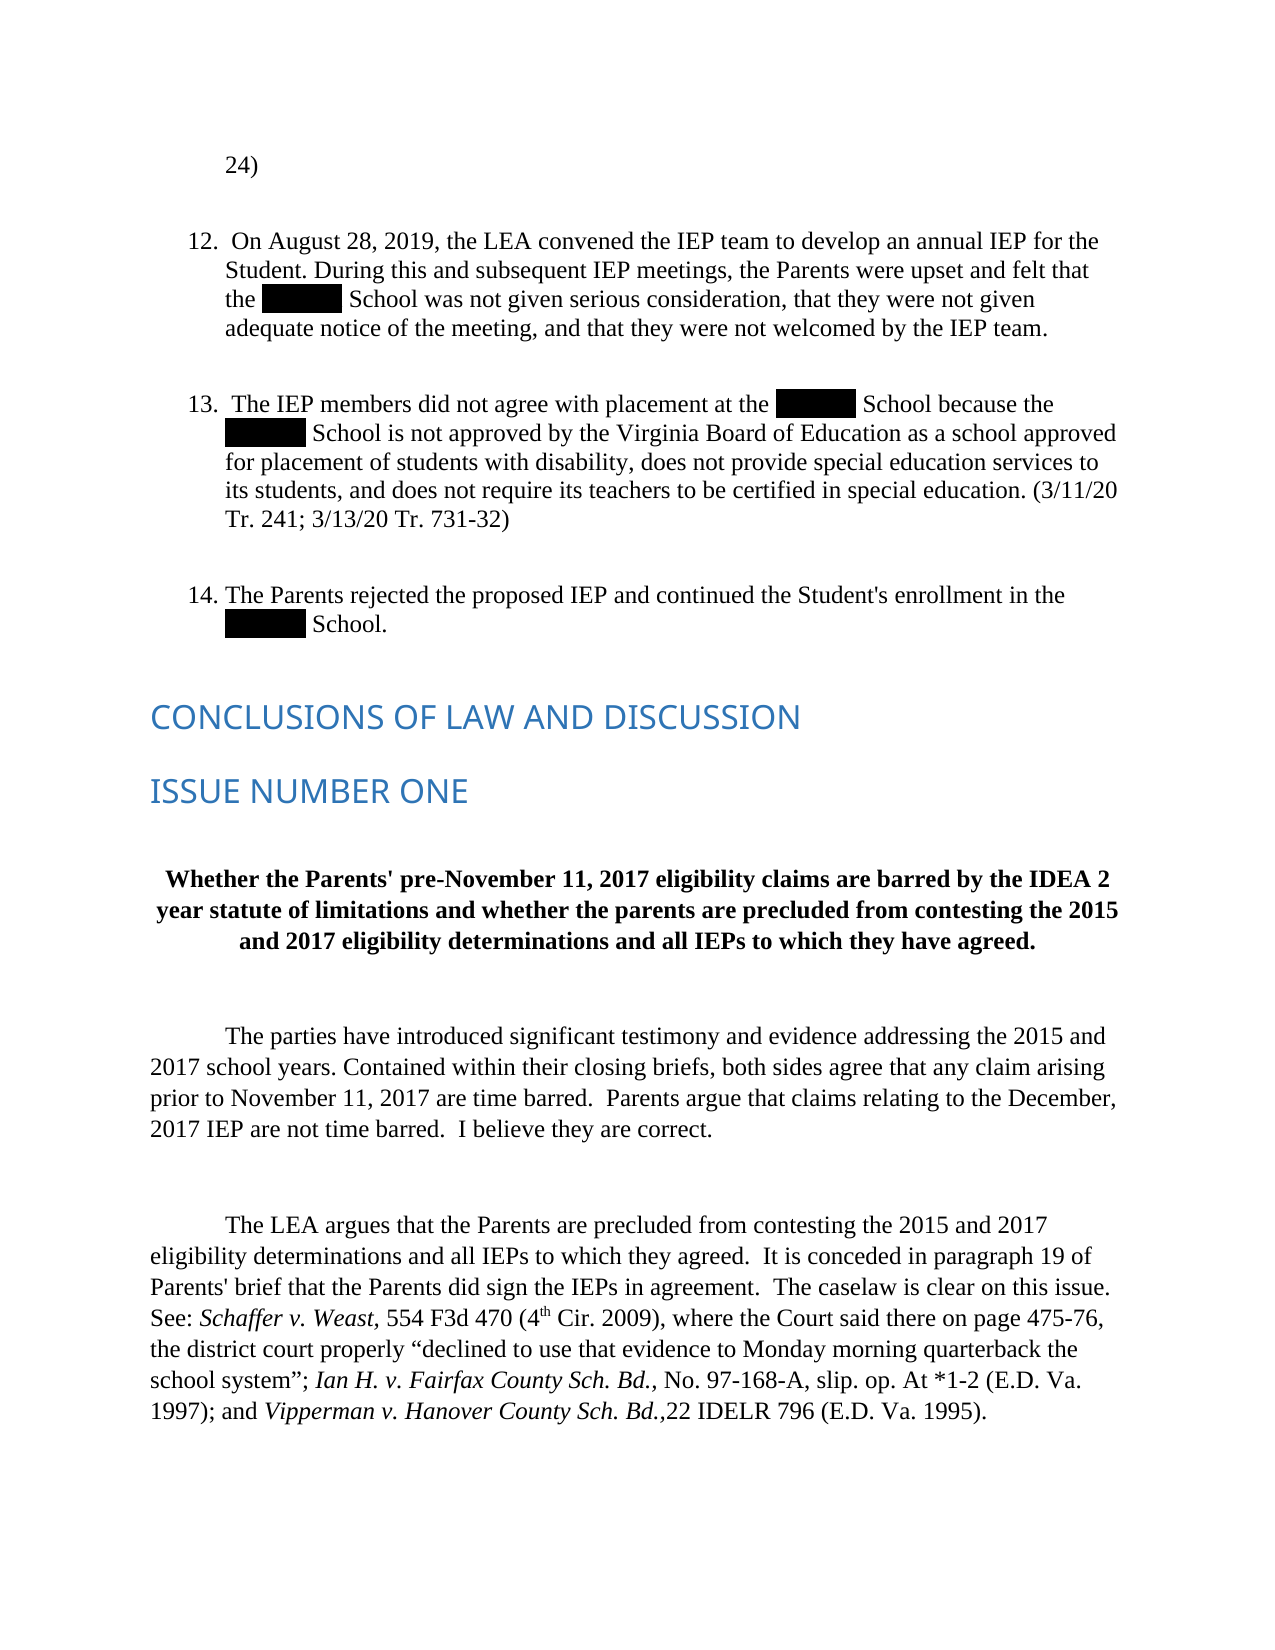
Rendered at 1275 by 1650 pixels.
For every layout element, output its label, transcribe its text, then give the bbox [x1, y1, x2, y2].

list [187, 150, 1125, 179]
list On August 28, 2019, the LEA convened the IEP team to develop an annual IEP for the Student. During this and subsequent IEP meetings, the Parents were upset and felt that the Xxxxxx School was not given serious consideration, that they were not given adequate notice of the meeting, and that they were not welcomed by the IEP team. [187, 226, 1125, 341]
text The parties have introduced significant testimony and evidence addressing the 2015 and 2017 school years. Contained within their closing briefs, both sides agree that any claim arising prior to November 11, 2017 are time barred. Parents argue that claims relating to the December, 2017 IEP are not time barred. I believe they are correct. [150, 1021, 1125, 1143]
list The IEP members did not agree with placement at the Xxxxxx School because the Xxxxxx School is not approved by the Virginia Board of Education as a school approved for placement of students with disability, does not provide special education services to its students, and does not require its teachers to be certified in special education. (3/11/20 Tr. 241; 3/13/20 Tr. 731-32) [187, 389, 1125, 533]
subtitle CONCLUSIONS OF LAW AND DISCUSSION [150, 694, 1125, 739]
text Whether the Parents' pre-November 11, 2017 eligibility claims are barred by the IDEA 2 year statute of limitations and whether the parents are precluded from contesting the 2015 and 2017 eligibility determinations and all IEPs to which they have agreed. [150, 864, 1125, 955]
text The LEA argues that the Parents are precluded from contesting the 2015 and 2017 eligibility determinations and all IEPs to which they agreed. It is conceded in paragraph 19 of Parents' brief that the Parents did sign the IEPs in agreement. The caselaw is clear on this issue. See: Schaffer v. Weast, 554 F3d 470 (4th Cir. 2009), where the Court said there on page 475-76, the district court properly “declined to use that evidence to Monday morning quarterback the school system”; Ian H. v. Fairfax County Sch. Bd., No. 97-168-A, slip. op. At *1-2 (E.D. Va. 1997); and Vipperman v. Hanover County Sch. Bd.,22 IDELR 796 (E.D. Va. 1995). [150, 1210, 1125, 1425]
list The Parents rejected the proposed IEP and continued the Student's enrollment in the Xxxxxx School. [187, 581, 1125, 638]
subtitle ISSUE NUMBER ONE [150, 768, 1125, 813]
